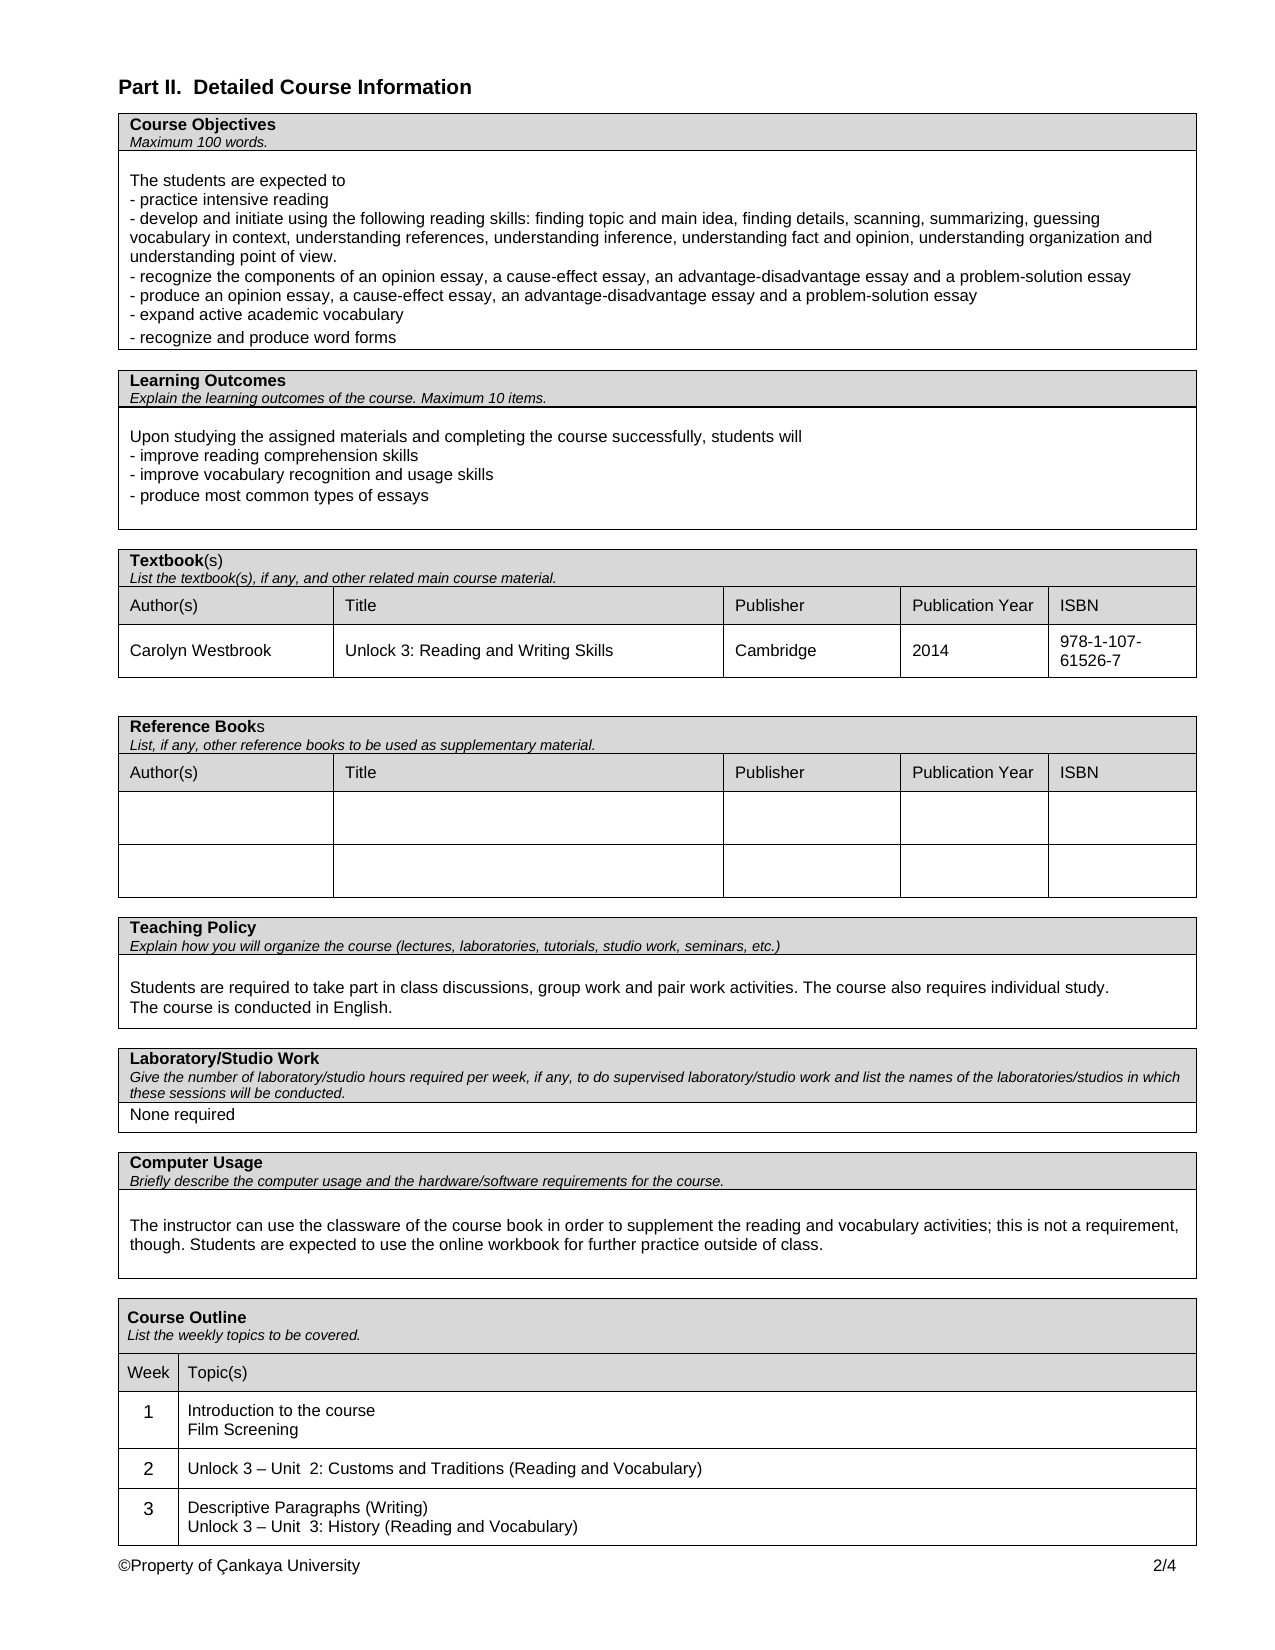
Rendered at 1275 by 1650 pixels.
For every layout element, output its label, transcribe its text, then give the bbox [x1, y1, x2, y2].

table_cell 2014 [901, 625, 1048, 677]
table_cell 978-1-107-61526-7 [1049, 625, 1196, 677]
table_cell [119, 845, 333, 897]
table_header Textbook(s) List the textbook(s), if any, and other related main course material. [119, 550, 1196, 586]
table_cell [901, 845, 1048, 897]
table_cell Introduction to the course Film Screening [179, 1392, 1196, 1448]
table_header Reference Books List, if any, other reference books to be used as supplementary material. [119, 717, 1196, 753]
table_cell Title [334, 754, 723, 791]
table_cell 3 [119, 1489, 178, 1545]
table_cell [119, 792, 333, 844]
table_cell [724, 845, 900, 897]
table_cell ISBN [1049, 754, 1196, 791]
text Part II. Detailed Course Information [118, 75, 1186, 99]
table_cell Unlock 3 – Unit 2: Customs and Traditions (Reading and Vocabulary) [179, 1449, 1196, 1488]
table_header Course Objectives Maximum 100 words. [119, 114, 1196, 150]
table_cell None required [119, 1103, 1196, 1132]
table_header Laboratory/Studio Work Give the number of laboratory/studio hours required per week, if any, to do supervised laboratory/studio work and list the names of the laboratories/studios in which these sessions will be conducted. [119, 1049, 1196, 1102]
table_cell 2 [119, 1449, 178, 1488]
table_cell [901, 792, 1048, 844]
table_header Course Outline List the weekly topics to be covered. [119, 1299, 1196, 1353]
table_cell Publication Year [901, 587, 1048, 624]
table_cell ISBN [1049, 587, 1196, 624]
table_header Teaching Policy Explain how you will organize the course (lectures, laboratories, tutorials, studio work, seminars, etc.) [119, 918, 1196, 954]
table_header Learning Outcomes Explain the learning outcomes of the course. Maximum 10 items. [119, 371, 1196, 406]
table_cell Carolyn Westbrook [119, 625, 333, 677]
table_cell [1049, 792, 1196, 844]
table_cell Author(s) [119, 754, 333, 791]
table_cell Unlock 3: Reading and Writing Skills [334, 625, 723, 677]
table_cell Author(s) [119, 587, 333, 624]
table_cell Cambridge [724, 625, 900, 677]
table_cell Students are required to take part in class discussions, group work and pair work activities. The course also requires individual study. The course is conducted in English. [119, 955, 1196, 1028]
table_cell [724, 792, 900, 844]
table_header Computer Usage Briefly describe the computer usage and the hardware/software requirements for the course. [119, 1153, 1196, 1189]
table_cell 1 [119, 1392, 178, 1448]
table_cell [334, 792, 723, 844]
table_cell Descriptive Paragraphs (Writing) Unlock 3 – Unit 3: History (Reading and Vocabulary) [179, 1489, 1196, 1545]
table_cell [334, 845, 723, 897]
table_cell Publisher [724, 754, 900, 791]
table_cell Upon studying the assigned materials and completing the course successfully, students will - improve reading comprehension skills - improve vocabulary recognition and usage skills - produce most common types of essays [119, 408, 1196, 529]
table_cell [1049, 845, 1196, 897]
table_cell Publisher [724, 587, 900, 624]
table_cell Week [119, 1354, 178, 1391]
table_cell The instructor can use the classware of the course book in order to supplement the reading and vocabulary activities; this is not a requirement, though. Students are expected to use the online workbook for further practice outside of class. [119, 1190, 1196, 1278]
table_cell The students are expected to - practice intensive reading - develop and initiate using the following reading skills: finding topic and main idea, finding details, scanning, summarizing, guessing vocabulary in context, understanding references, understanding inference, understanding fact and opinion, understanding organization and understanding point of view. - recognize the components of an opinion essay, a cause-effect essay, an advantage-disadvantage essay and a problem-solution essay - produce an opinion essay, a cause-effect essay, an advantage-disadvantage essay and a problem-solution essay - expand active academic vocabulary - recognize and produce word forms [119, 151, 1196, 349]
table_cell Title [334, 587, 723, 624]
table_cell Publication Year [901, 754, 1048, 791]
table_cell Topic(s) [179, 1354, 1196, 1391]
